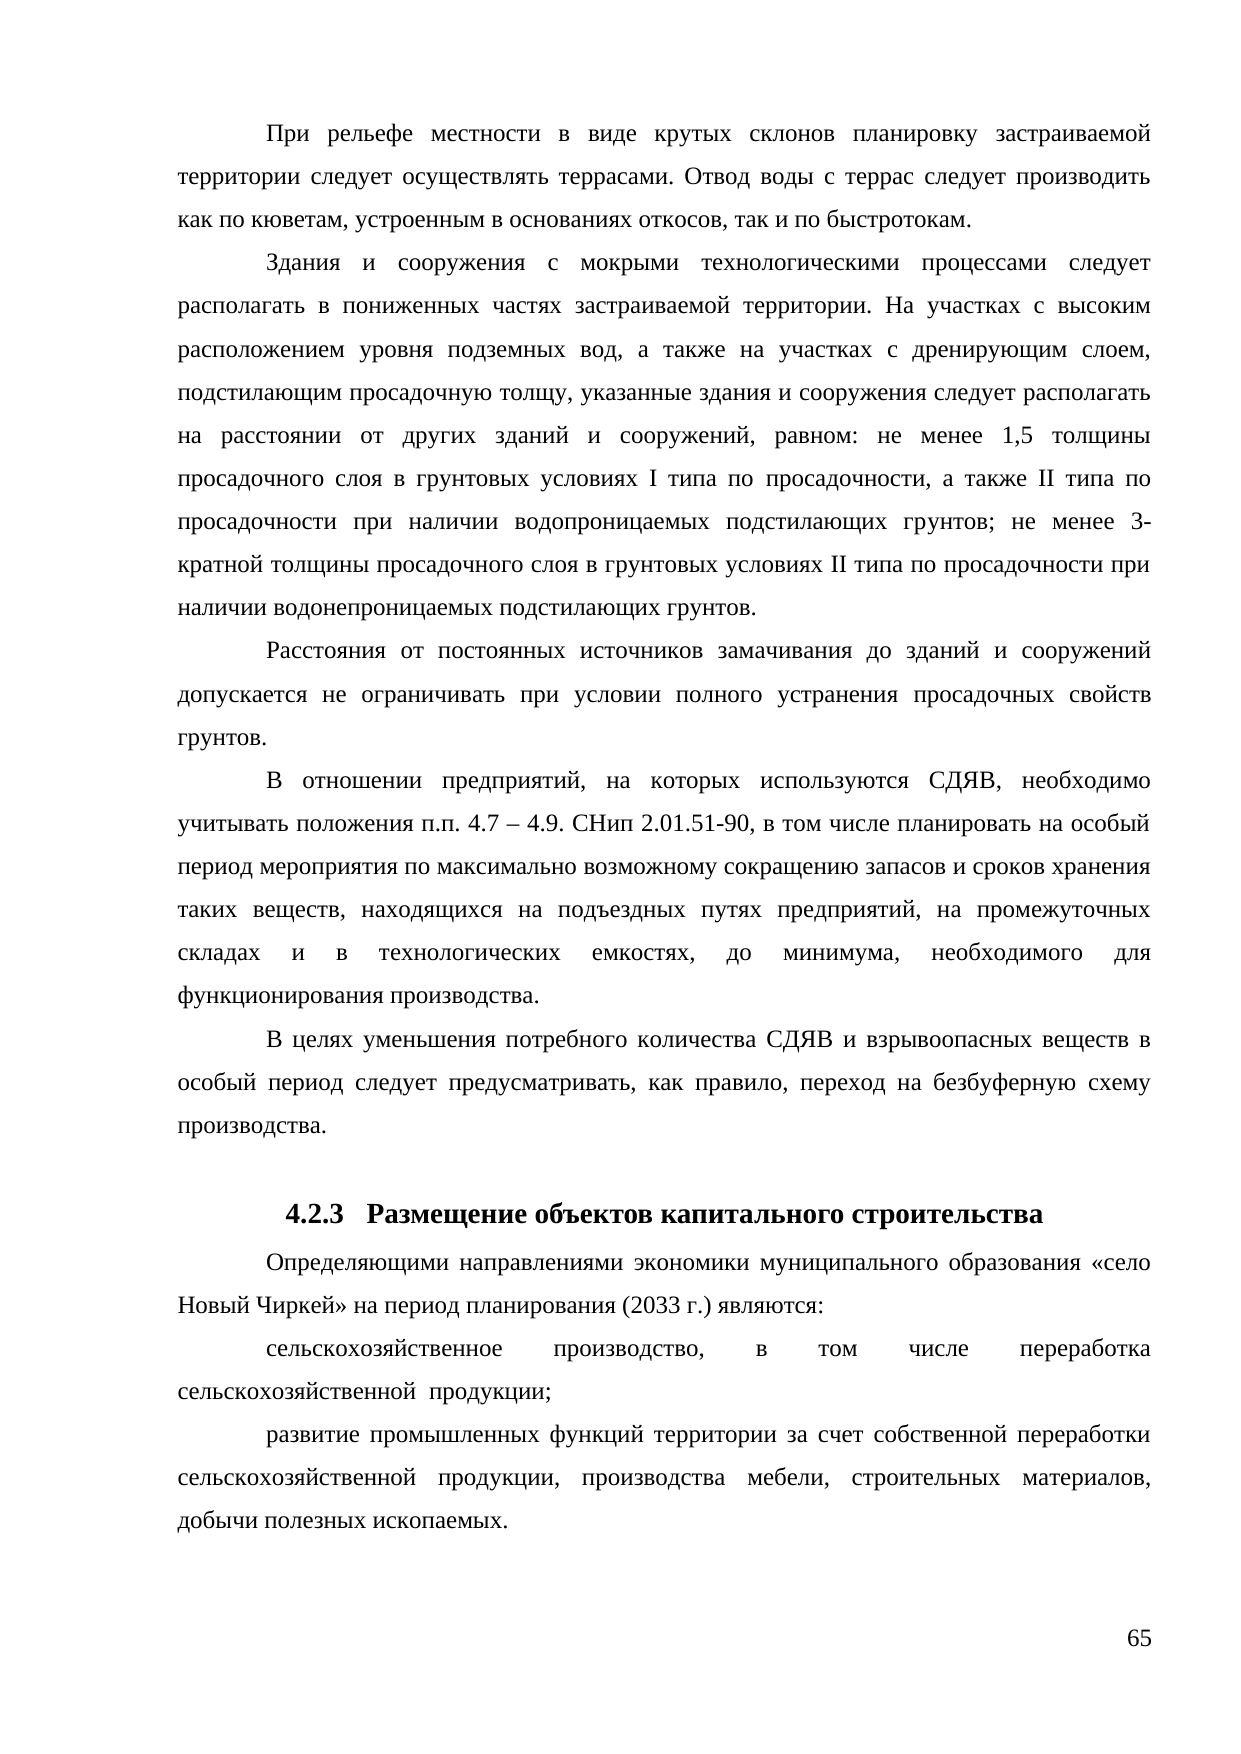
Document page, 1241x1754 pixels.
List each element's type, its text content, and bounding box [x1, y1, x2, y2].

text В целях уменьшения потребного количества СДЯВ и взрывоопасных веществ в особый период следует предусматривать, как правило, переход на безбуферную схему производства. [177, 1024, 1152, 1139]
text Расстояния от постоянных источников замачивания до зданий и сооружений допускается не ограничивать при условии полного устранения просадочных свойств грунтов. [177, 636, 1152, 751]
text развитие промышленных функций территории за счет собственной переработки сельскохозяйственной продукции, производства мебели, строительных материалов, добычи полезных ископаемых. [177, 1419, 1152, 1534]
text сельскохозяйственное производство, в том числе переработка сельскохозяйственной продукции; [177, 1333, 1152, 1405]
text Здания и сооружения с мокрыми технологическими процессами следует располагать в пониженных частях застраиваемой территории. На участках с высоким расположением уровня подземных вод, а также на участках с дренирующим слоем, подстилающим просадочную толщу, указанные здания и сооружения следует располагать на расстоянии от других зданий и сооружений, равном: не менее 1,5 толщины просадочного слоя в грунтовых условиях I типа по просадочности, а также II типа по просадочности при наличии водопроницаемых подстилающих грунтов; не менее 3-кратной толщины просадочного слоя в грунтовых условиях II типа по просадочности при наличии водонепроницаемых подстилающих грунтов. [177, 247, 1152, 621]
text Определяющими направлениями экономики муниципального образования «село Новый Чиркей» на период планирования (2033 г.) являются: [177, 1247, 1152, 1318]
text При рельефе местности в виде крутых склонов планировку застраиваемой территории следует осуществлять террасами. Отвод воды с террас следует производить как по кюветам, устроенным в основаниях откосов, так и по быстротокам. [177, 118, 1152, 233]
subtitle Размещение объектов капитального строительства [177, 1196, 1152, 1230]
text В отношении предприятий, на которых используются СДЯВ, необходимо учитывать положения п.п. 4.7 – 4.9. СНип 2.01.51-90, в том числе планировать на особый период мероприятия по максимально возможному сокращению запасов и сроков хранения таких веществ, находящихся на подъездных путях предприятий, на промежуточных складах и в технологических емкостях, до минимума, необходимого для функционирования производства. [177, 765, 1152, 1009]
